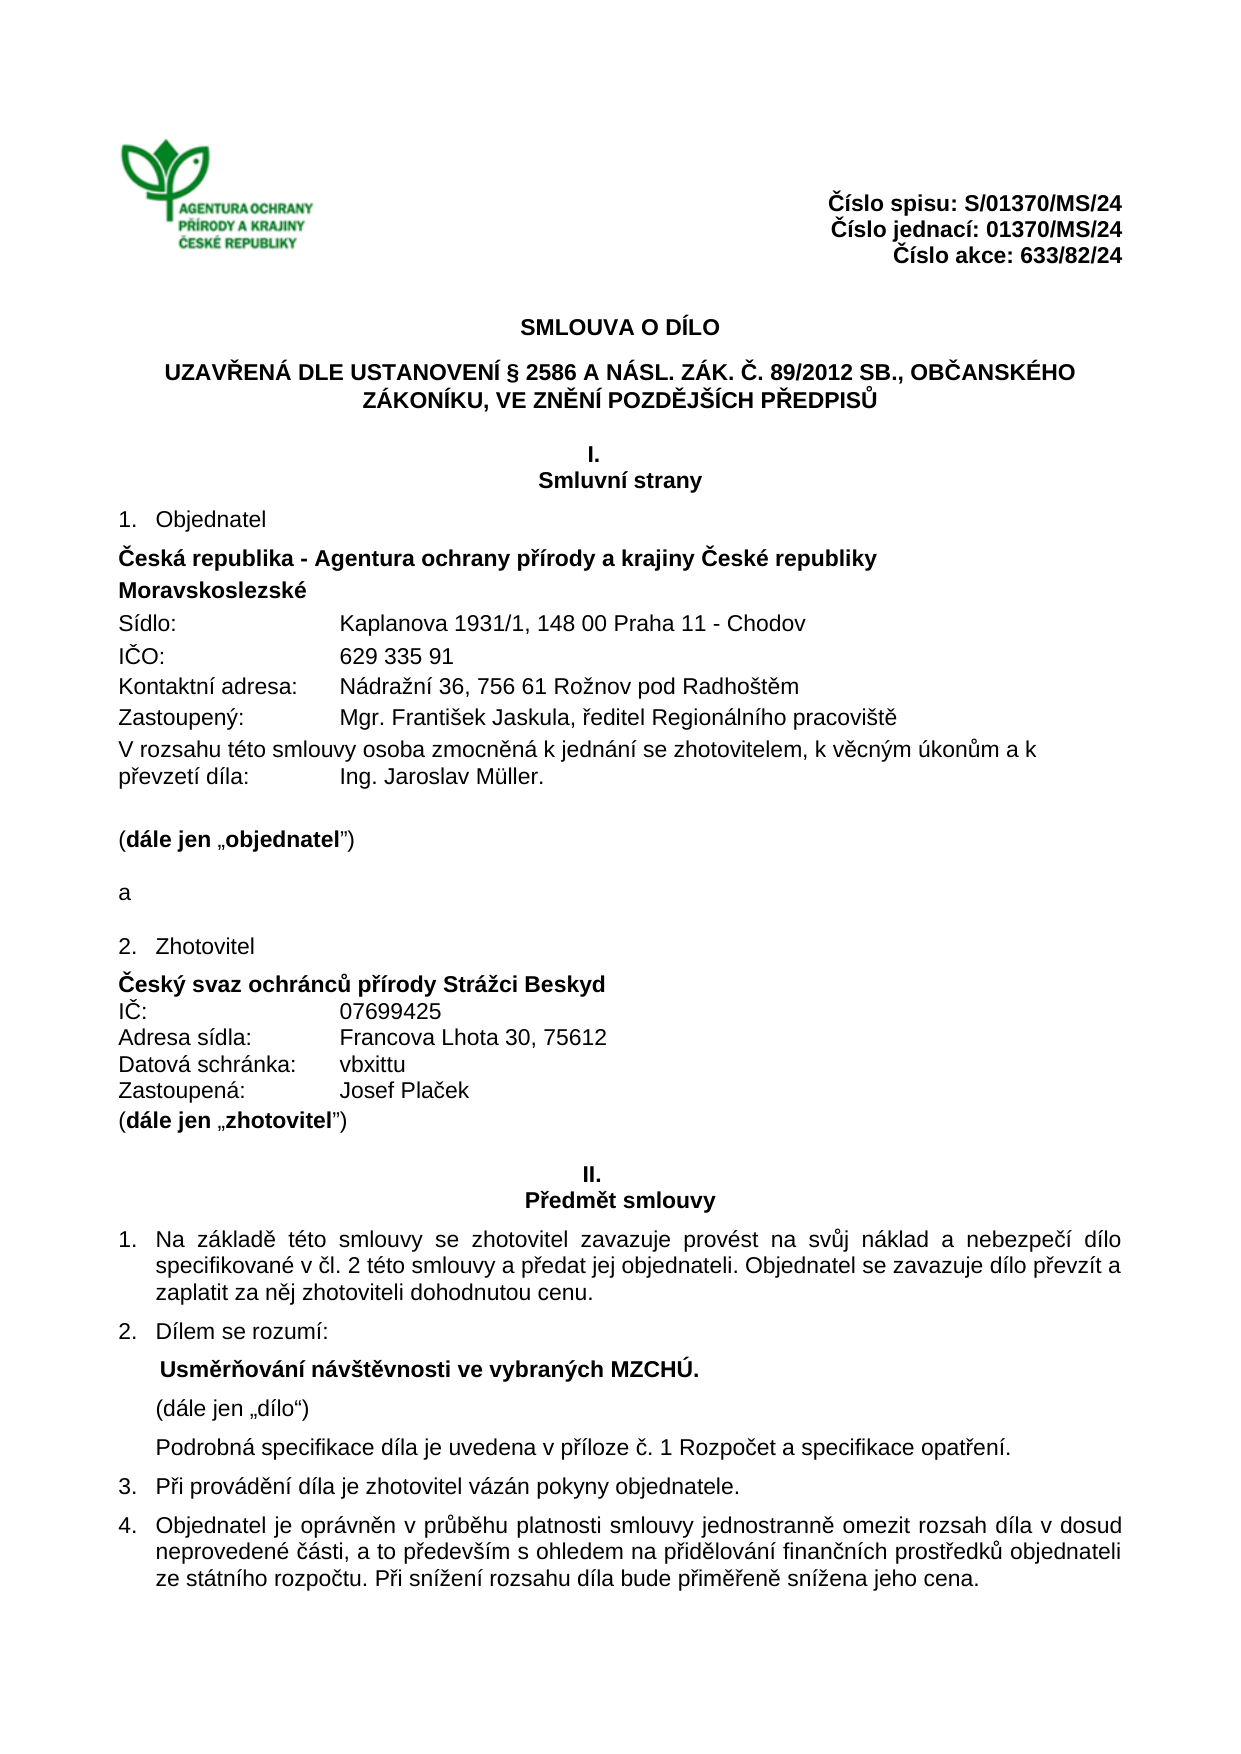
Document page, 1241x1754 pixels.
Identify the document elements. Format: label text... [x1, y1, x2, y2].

text IČO: 629 335 91 [118, 643, 1122, 669]
text Kontaktní adresa: Nádražní 36, 756 61 Rožnov pod Radhoštěm [118, 673, 1122, 699]
text (dále jen „objednatel”) [118, 826, 1122, 852]
list (dále jen „dílo“) [155, 1395, 1122, 1422]
list Na základě této smlouvy se zhotovitel zavazuje provést na svůj náklad a nebezpečí dílo specifikované v čl. 2 této smlouvy a předat jej objednateli. Objednatel se zavazuje dílo převzít a zaplatit za něj zhotoviteli dohodnutou cenu. [118, 1226, 1122, 1305]
list Objednatel je oprávněn v průběhu platnosti smlouvy jednostranně omezit rozsah díla v dosud neprovedené části, a to především s ohledem na přidělování finančních prostředků objednateli ze státního rozpočtu. Při snížení rozsahu díla bude přiměřeně snížena jeho cena. [118, 1512, 1122, 1591]
text Usměrňování návštěvnosti ve vybraných MZCHÚ. [159, 1356, 1122, 1383]
text V rozsahu této smlouvy osoba zmocněná k jednání se zhotovitelem, k věcným úkonům a k převzetí díla: Ing. Jaroslav Müller. [118, 736, 1122, 789]
list Podrobná specifikace díla je uvedena v příloze č. 1 Rozpočet a specifikace opatření. [155, 1434, 1122, 1461]
text Zastoupený: Mgr. František Jaskula, ředitel Regionálního pracoviště [118, 704, 1122, 730]
picture [117, 117, 1063, 263]
list Dílem se rozumí: [118, 1318, 1122, 1344]
list Při provádění díla je zhotovitel vázán pokyny objednatele. [118, 1473, 1122, 1499]
subtitle Smluvní strany [81, 441, 1122, 493]
subtitle Předmět smlouvy [81, 1161, 1122, 1213]
text Číslo jednací: 01370/MS/24 [118, 216, 1122, 242]
text Číslo akce: 633/82/24 [118, 242, 1122, 269]
text (dále jen „zhotovitel”) [118, 1107, 1122, 1134]
list Zhotovitel [118, 933, 1122, 959]
text UZAVŘENÁ DLE USTANOVENÍ § 2586 A NÁSL. ZÁK. Č. 89/2012 SB., OBČANSKÉHO ZÁKONÍKU, VE ZNĚNÍ POZDĚJŠÍCH PŘEDPISŮ [118, 359, 1122, 414]
text Sídlo: Kaplanova 1931/1, 148 00 Praha 11 - Chodov [118, 610, 1122, 636]
text Číslo spisu: S/01370/MS/24 [118, 189, 1122, 216]
text a [118, 879, 1122, 906]
text SMLOUVA O DÍLO [118, 314, 1122, 340]
list Objednatel [118, 506, 1122, 532]
text Česká republika - Agentura ochrany přírody a krajiny České republiky [118, 545, 1122, 571]
text Český svaz ochránců přírody Strážci Beskyd IČ: 07699425 Adresa sídla: Francova Lhota 30, 75612 Datová schránka: vbxittu Zastoupená: Josef Plaček [118, 971, 1122, 1103]
text Moravskoslezské [118, 577, 1122, 604]
